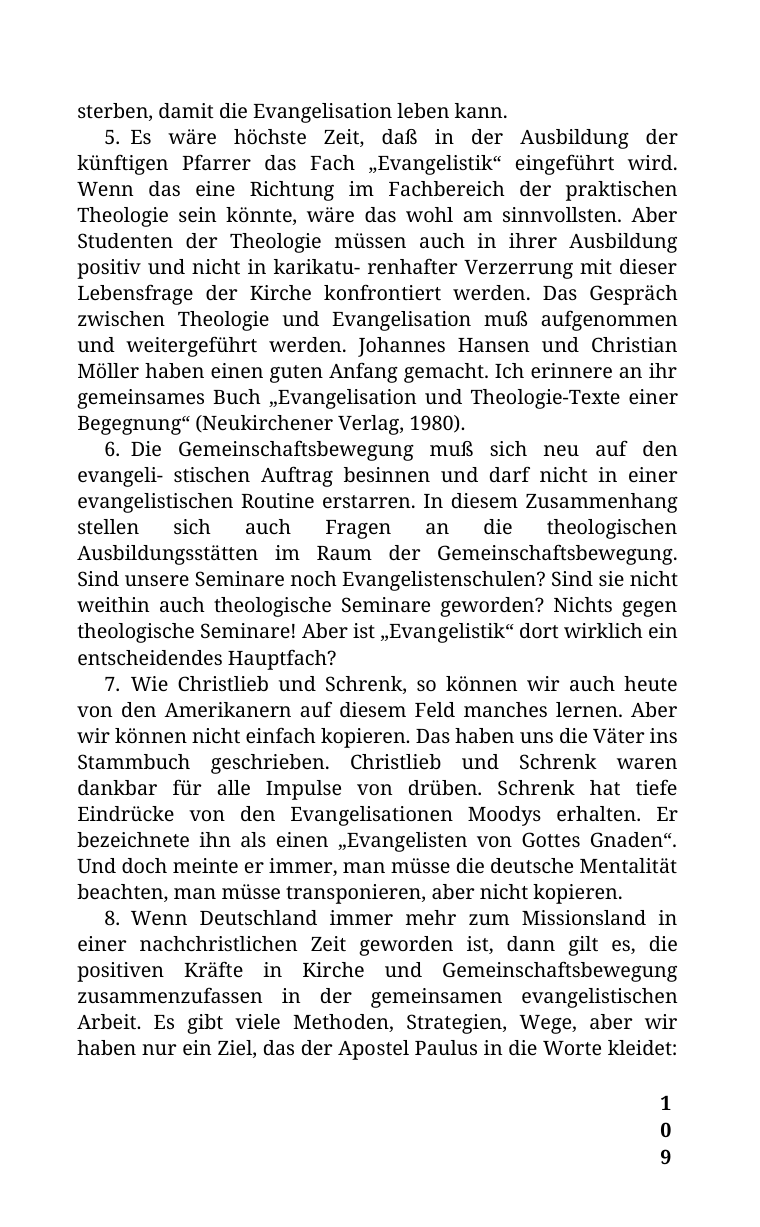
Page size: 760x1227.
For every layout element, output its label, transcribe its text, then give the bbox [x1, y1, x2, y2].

list Es wäre höchste Zeit, daß in der Ausbildung der künftigen Pfarrer das Fach „Evangelistik“ eingeführt wird. Wenn das eine Richtung im Fachbereich der praktischen Theologie sein könnte, wäre das wohl am sinnvollsten. Aber Studenten der Theologie müssen auch in ihrer Ausbildung positiv und nicht in karikatu- renhafter Verzerrung mit dieser Lebensfrage der Kirche konfrontiert werden. Das Gespräch zwischen Theologie und Evangelisation muß aufgenommen und weitergeführt werden. Johannes Hansen und Christian Möller haben einen guten Anfang gemacht. Ich erinnere an ihr gemeinsames Buch „Evangelisation und Theologie-Texte einer Begegnung“ (Neukirchener Verlag, 1980). [77, 123, 678, 436]
list Wie Christlieb und Schrenk, so können wir auch heute von den Amerikanern auf diesem Feld manches lernen. Aber wir können nicht einfach kopieren. Das haben uns die Väter ins Stammbuch geschrieben. Christlieb und Schrenk waren dankbar für alle Impulse von drüben. Schrenk hat tiefe Eindrücke von den Evangelisationen Moodys erhalten. Er bezeichnete ihn als einen „Evangelisten von Gottes Gnaden“. Und doch meinte er immer, man müsse die deutsche Mentalität beachten, man müsse transponieren, aber nicht kopieren. [77, 670, 678, 904]
list Die Gemeinschaftsbewegung muß sich neu auf den evangeli- stischen Auftrag besinnen und darf nicht in einer evangelistischen Routine erstarren. In diesem Zusammenhang stellen sich auch Fragen an die theologischen Ausbildungsstätten im Raum der Gemeinschaftsbewegung. Sind unsere Seminare noch Evangelistenschulen? Sind sie nicht weithin auch theologische Seminare geworden? Nichts gegen theologische Seminare! Aber ist „Evangelistik“ dort wirklich ein entscheidendes Hauptfach? [77, 436, 678, 670]
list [77, 97, 678, 123]
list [77, 904, 678, 1061]
